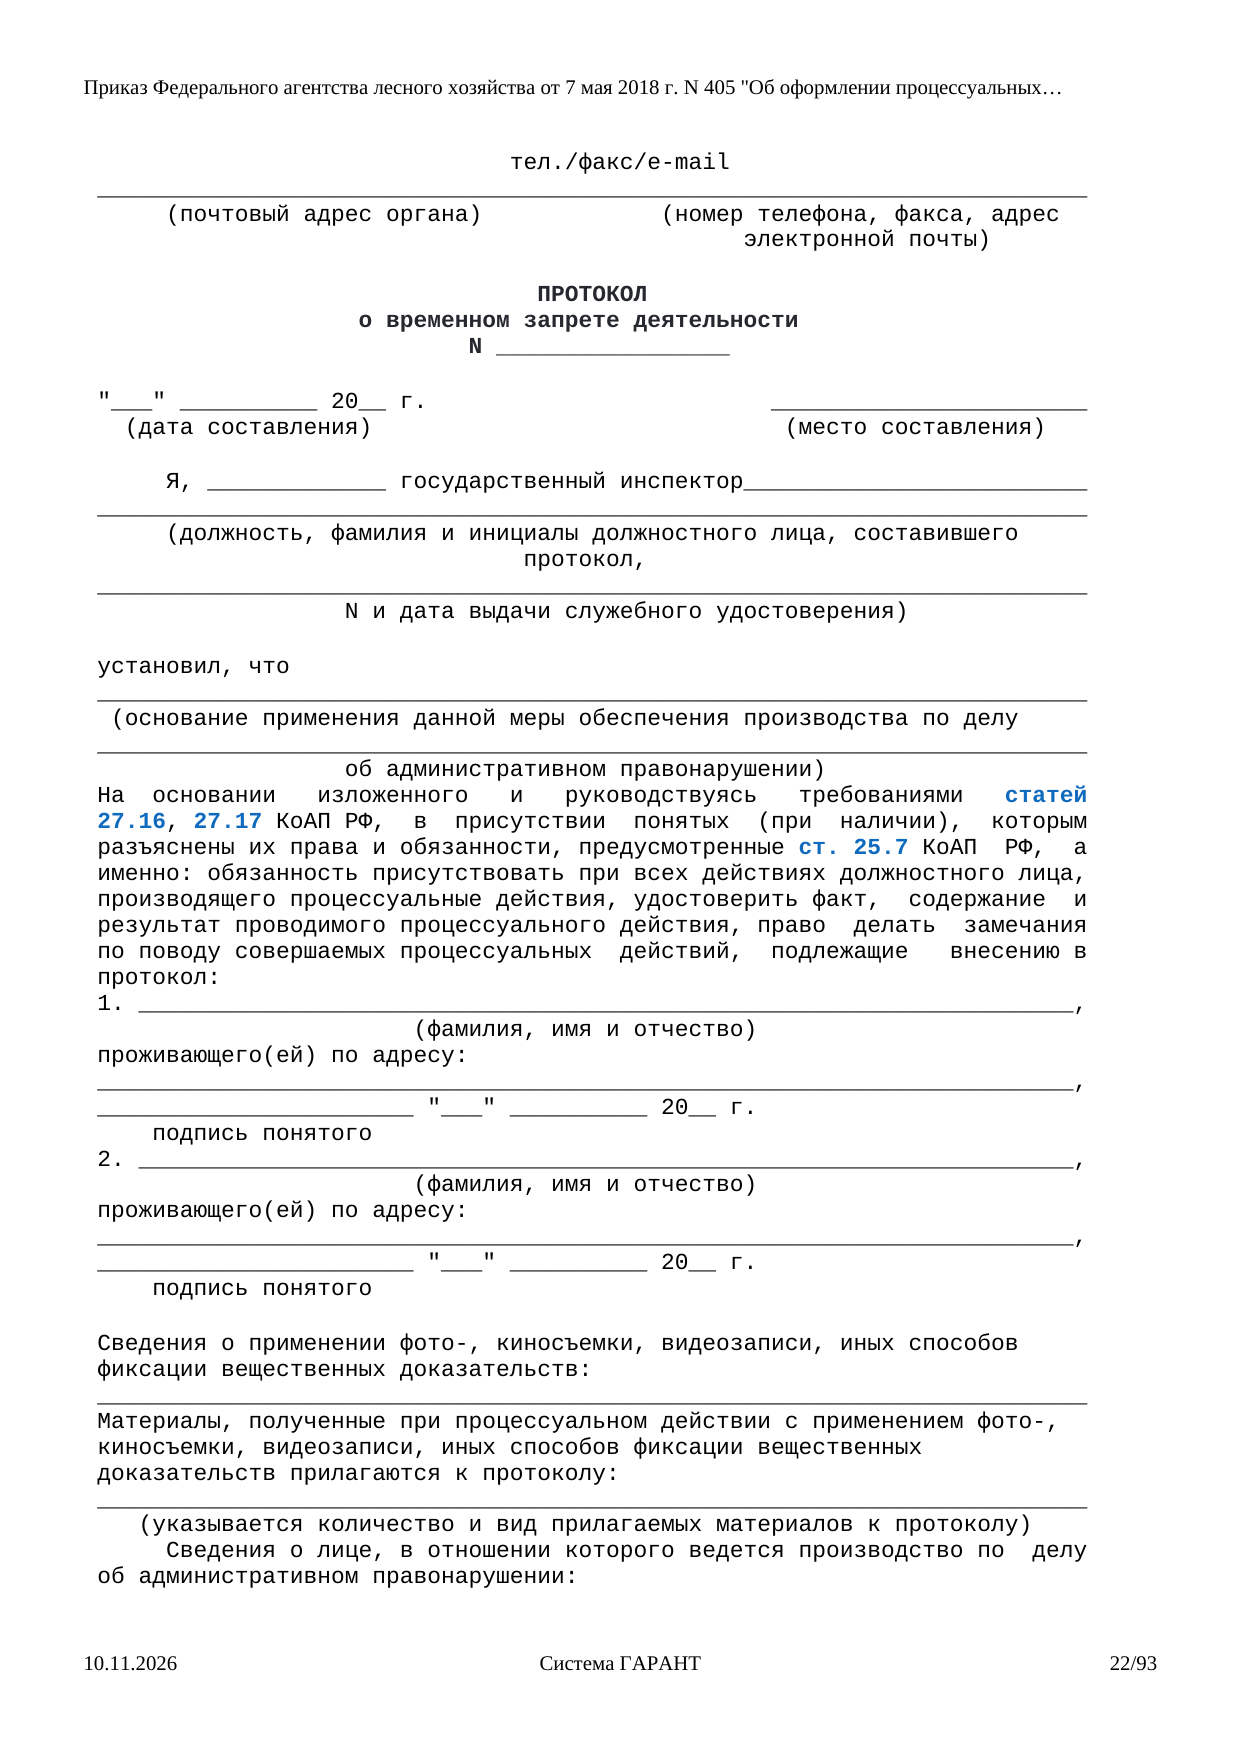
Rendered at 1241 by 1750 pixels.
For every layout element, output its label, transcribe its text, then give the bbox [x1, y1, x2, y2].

text Я, _____________ государственный инспектор_________________________ [83, 470, 1157, 496]
text фиксации вещественных доказательств: [83, 1357, 1157, 1383]
text ________________________________________________________________________ [83, 680, 1157, 706]
text протокол, [83, 547, 1157, 573]
text "___" __________ 20__ г. _______________________ [83, 389, 1157, 415]
text 27.16, 27.17 КоАП РФ, в присутствии понятых (при наличии), которым [83, 810, 1157, 836]
text ПРОТОКОЛ [83, 282, 1157, 308]
text (должность, фамилия и инициалы должностного лица, составившего [83, 522, 1157, 547]
text тел./факс/е-mail [83, 150, 1157, 176]
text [83, 176, 1157, 202]
text (фамилия, имя и отчество) [83, 1017, 1157, 1043]
text Сведения о применении фото-, киносъемки, видеозаписи, иных способов [83, 1331, 1157, 1357]
text ________________________________________________________________________ [83, 573, 1157, 599]
text N _________________ [83, 334, 1157, 360]
text именно: обязанность присутствовать при всех действиях должностного лица, [83, 862, 1157, 887]
text разъяснены их права и обязанности, предусмотренные ст. 25.7 КоАП РФ, а [83, 836, 1157, 862]
text ________________________________________________________________________ [83, 1487, 1157, 1513]
text протокол: [83, 965, 1157, 991]
text подпись понятого [83, 1277, 1157, 1302]
text о временном запрете деятельности [83, 308, 1157, 334]
text электронной почты) [83, 228, 1157, 254]
text подпись понятого [83, 1121, 1157, 1147]
text (указывается количество и вид прилагаемых материалов к протоколу) [83, 1513, 1157, 1539]
text об административном правонарушении: [83, 1565, 1157, 1591]
text _______________________________________________________________________, [83, 1069, 1157, 1095]
text Сведения о лице, в отношении которого ведется производство по делу [83, 1539, 1157, 1565]
text (основание применения данной меры обеспечения производства по делу [83, 706, 1157, 732]
text ________________________________________________________________________ [83, 1383, 1157, 1409]
text результат проводимого процессуального действия, право делать замечания [83, 913, 1157, 939]
text _______________________ "___" __________ 20__ г. [83, 1095, 1157, 1121]
text ________________________________________________________________________ [83, 496, 1157, 522]
text (дата составления) (место составления) [83, 415, 1157, 441]
text доказательств прилагаются к протоколу: [83, 1461, 1157, 1487]
text производящего процессуальные действия, удостоверить факт, содержание и [83, 887, 1157, 913]
text проживающего(ей) по адресу: [83, 1043, 1157, 1069]
text _______________________________________________________________________, [83, 1225, 1157, 1251]
text N и дата выдачи служебного удостоверения) [83, 599, 1157, 625]
text 2. ____________________________________________________________________, [83, 1147, 1157, 1173]
text Материалы, полученные при процессуальном действии с применением фото-, [83, 1409, 1157, 1435]
text 1. ____________________________________________________________________, [83, 991, 1157, 1017]
text по поводу совершаемых процессуальных действий, подлежащие внесению в [83, 939, 1157, 965]
text об административном правонарушении) [83, 758, 1157, 784]
text (фамилия, имя и отчество) [83, 1173, 1157, 1199]
text (почтовый адрес органа) (номер телефона, факса, адрес [83, 202, 1157, 228]
text _______________________ "___" __________ 20__ г. [83, 1251, 1157, 1277]
text На основании изложенного и руководствуясь требованиями статей [83, 784, 1157, 810]
text киносъемки, видеозаписи, иных способов фиксации вещественных [83, 1435, 1157, 1461]
text проживающего(ей) по адресу: [83, 1199, 1157, 1225]
text установил, что [83, 654, 1157, 680]
text ________________________________________________________________________ [83, 732, 1157, 758]
